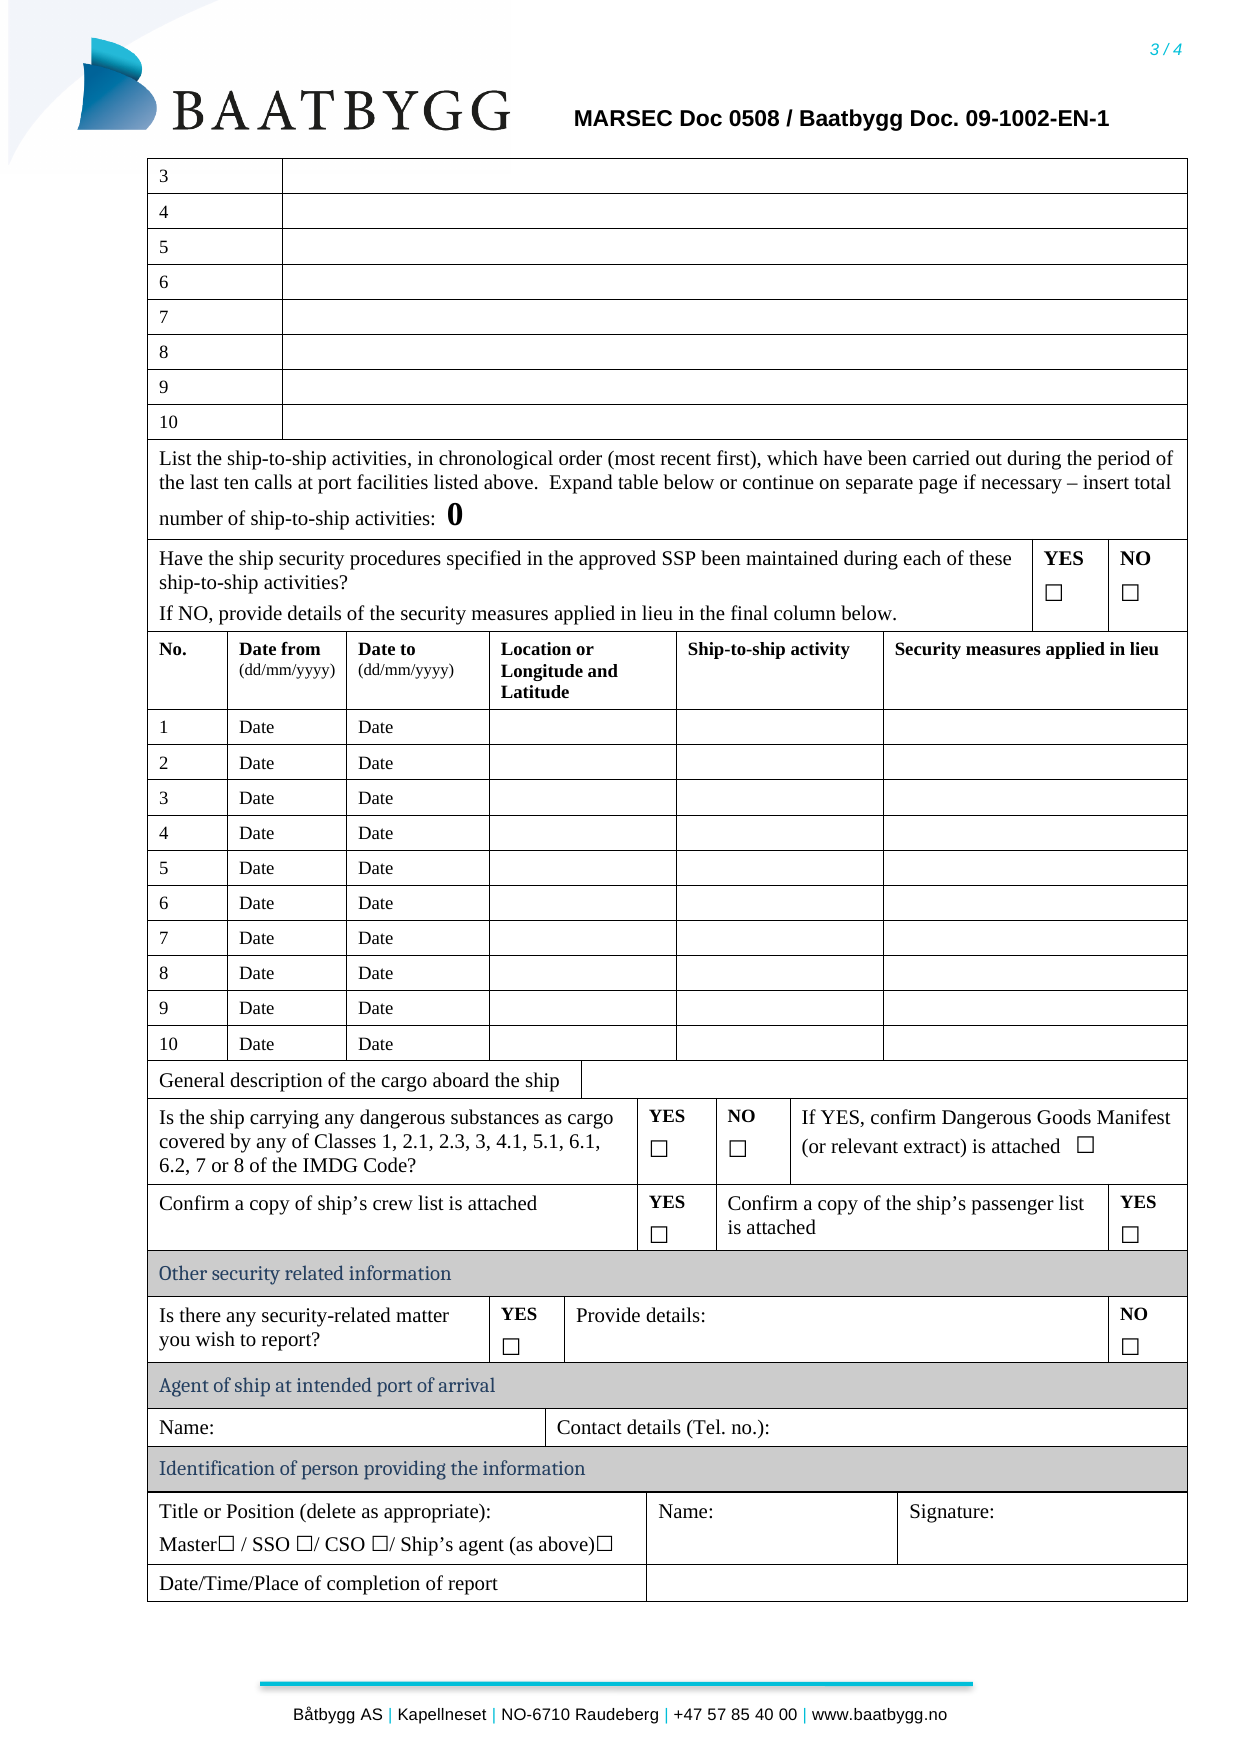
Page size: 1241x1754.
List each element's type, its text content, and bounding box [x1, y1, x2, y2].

table_cell [283, 159, 1187, 193]
table_cell [677, 956, 883, 990]
table_cell Name: [148, 1409, 545, 1446]
table_cell Signature: [898, 1493, 1187, 1564]
table_cell 10 [148, 405, 282, 439]
table_cell [647, 1565, 1187, 1601]
table_cell 7 [148, 300, 282, 334]
table_cell [677, 921, 883, 955]
table_cell 9 [148, 991, 227, 1025]
table_cell [884, 921, 1187, 955]
table_cell [677, 851, 883, 885]
table_cell [283, 405, 1187, 439]
table_cell If YES, confirm Dangerous Goods Manifest (or relevant extract) is attached [791, 1099, 1187, 1183]
table_cell 4 [148, 816, 227, 849]
table_cell Contact details (Tel. no.): [546, 1409, 1187, 1446]
table_cell 6 [148, 886, 227, 920]
table_cell [677, 780, 883, 814]
table_cell 10 [148, 1026, 227, 1060]
table_cell No. [148, 632, 227, 709]
table_cell 2 [148, 745, 227, 779]
table_cell 8 [148, 335, 282, 369]
table_cell Date to (dd/mm/yyyy) [347, 632, 489, 709]
table_cell [677, 1026, 883, 1060]
table_cell [677, 745, 883, 779]
table_cell YES [490, 1297, 564, 1362]
table_cell [884, 745, 1187, 779]
table_cell 8 [148, 956, 227, 990]
table_cell [490, 851, 676, 885]
table_cell [490, 956, 676, 990]
table_cell YES [638, 1099, 716, 1183]
table_cell Security measures applied in lieu [884, 632, 1187, 709]
table_cell List the ship-to-ship activities, in chronological order (most recent first), which have been carried out during the period of the last ten calls at port facilities listed above. Expand table below or continue on separate page if necessary – insert total number of ship-to-ship activities: [148, 440, 1187, 539]
table_cell 5 [148, 229, 282, 263]
table_cell [884, 710, 1187, 744]
table_cell 9 [148, 370, 282, 404]
table_cell NO [717, 1099, 790, 1183]
table_cell NO [1109, 540, 1187, 631]
picture [0, 0, 578, 196]
table_cell [884, 991, 1187, 1025]
table_cell [283, 265, 1187, 298]
table_cell Agent of ship at intended port of arrival [148, 1363, 1187, 1408]
table_cell [490, 886, 676, 920]
table_cell Other security related information [148, 1251, 1187, 1296]
table_cell [677, 991, 883, 1025]
table_cell YES [1033, 540, 1108, 631]
table_cell 5 [148, 851, 227, 885]
table_cell [490, 921, 676, 955]
table_cell [582, 1061, 1187, 1098]
table_cell [283, 229, 1187, 263]
table_cell [490, 816, 676, 849]
table_cell Provide details: [565, 1297, 1108, 1362]
table_cell Have the ship security procedures specified in the approved SSP been maintained during each of these ship-to-ship activities? If NO, provide details of the security measures applied in lieu in the final column below. [148, 540, 1032, 631]
table_cell Confirm a copy of ship’s crew list is attached [148, 1185, 637, 1250]
table_cell Title or Position (delete as appropriate): Master / SSO / CSO / Ship’s agent (as above) [148, 1493, 646, 1564]
table_cell [677, 886, 883, 920]
table_cell 3 [148, 159, 282, 193]
table_cell [490, 1026, 676, 1060]
table_cell [283, 335, 1187, 369]
table_cell [884, 851, 1187, 885]
table_cell Identification of person providing the information [148, 1447, 1187, 1491]
table_cell [677, 816, 883, 849]
table_cell [490, 745, 676, 779]
table_cell YES [1109, 1185, 1187, 1250]
table_cell 1 [148, 710, 227, 744]
table_cell [677, 710, 883, 744]
table_cell [490, 780, 676, 814]
table_cell [283, 300, 1187, 334]
table_cell Confirm a copy of the ship’s passenger list is attached [717, 1185, 1108, 1250]
table_cell NO [1109, 1297, 1187, 1362]
table_cell Ship-to-ship activity [677, 632, 883, 709]
table_cell Is the ship carrying any dangerous substances as cargo covered by any of Classes 1, 2.1, 2.3, 3, 4.1, 5.1, 6.1, 6.2, 7 or 8 of the IMDG Code? [148, 1099, 637, 1183]
table_cell 7 [148, 921, 227, 955]
table_cell [884, 816, 1187, 849]
table_cell [490, 710, 676, 744]
table_cell General description of the cargo aboard the ship [148, 1061, 581, 1098]
table_cell 6 [148, 265, 282, 298]
table_cell Date/Time/Place of completion of report [148, 1565, 646, 1601]
table_cell [283, 370, 1187, 404]
table_cell Location or Longitude and Latitude [490, 632, 676, 709]
table_cell [283, 194, 1187, 228]
table_cell Name: [647, 1493, 897, 1564]
table_cell [884, 780, 1187, 814]
table_cell [884, 886, 1187, 920]
table_cell [884, 1026, 1187, 1060]
table_cell 4 [148, 194, 282, 228]
table_cell [490, 991, 676, 1025]
table_cell 3 [148, 780, 227, 814]
table_cell Is there any security-related matter you wish to report? [148, 1297, 489, 1362]
table_cell Date from (dd/mm/yyyy) [228, 632, 346, 709]
table_cell YES [638, 1185, 716, 1250]
table_cell [884, 956, 1187, 990]
